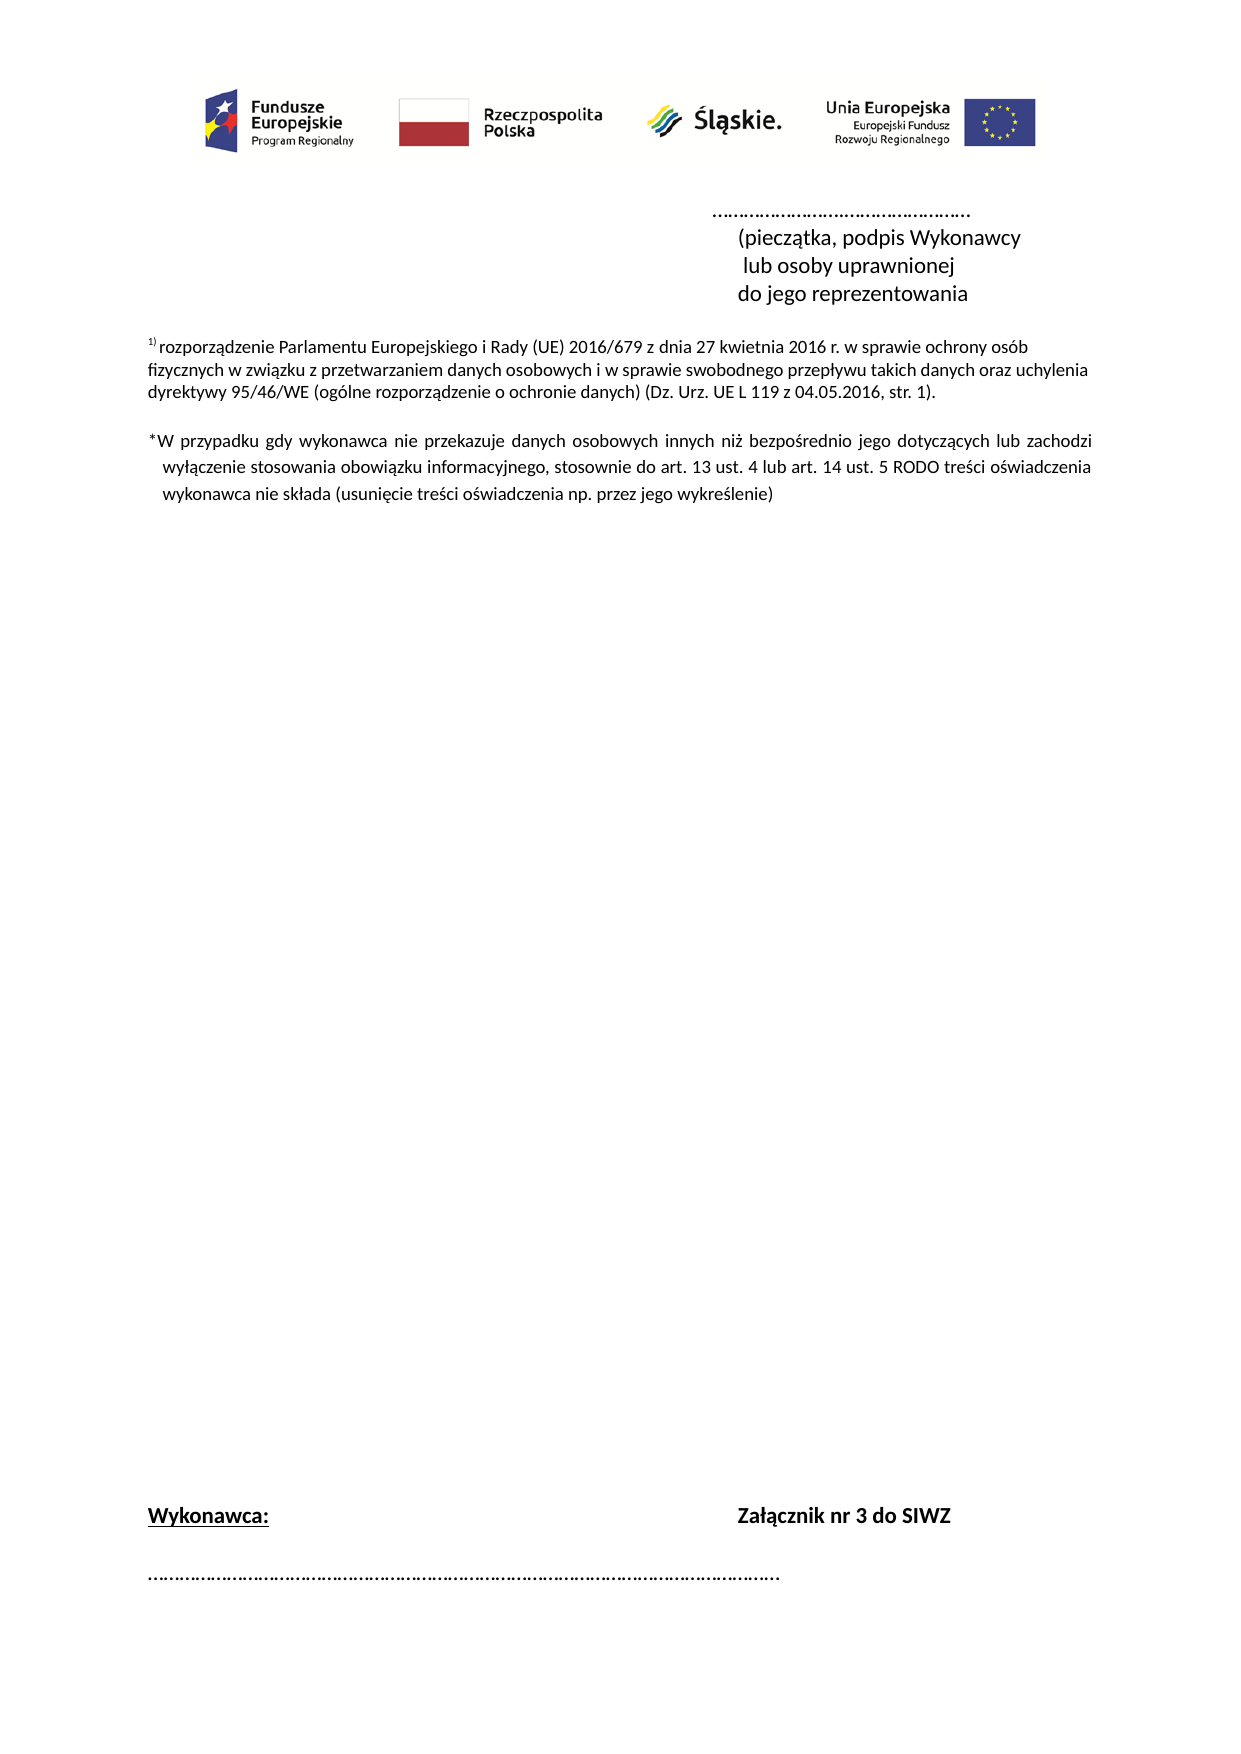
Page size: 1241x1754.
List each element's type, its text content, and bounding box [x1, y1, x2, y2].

text ………………………………………………………………………………………………………… [148, 1558, 1093, 1586]
text *W przypadku gdy wykonawca nie przekazuje danych osobowych innych niż bezpośrednio jego dotyczących lub zachodzi wyłączenie stosowania obowiązku informacyjnego, stosownie do art. 13 ust. 4 lub art. 14 ust. 5 RODO treści oświadczenia wykonawca nie składa (usunięcie treści oświadczenia np. przez jego wykreślenie) [148, 429, 1093, 505]
text …………………….…………………… [516, 195, 1093, 223]
text 1) rozporządzenie Parlamentu Europejskiego i Rady (UE) 2016/679 z dnia 27 kwietnia 2016 r. w sprawie ochrony osób fizycznych w związku z przetwarzaniem danych osobowych i w sprawie swobodnego przepływu takich danych oraz uchylenia dyrektywy 95/46/WE (ogólne rozporządzenie o ochronie danych) (Dz. Urz. UE L 119 z 04.05.2016, str. 1). [148, 335, 1093, 403]
text (pieczątka, podpis Wykonawcy lub osoby uprawnionej do jego reprezentowania [738, 223, 1093, 307]
text Wykonawca: Załącznik nr 3 do SIWZ [148, 1502, 1093, 1529]
picture [190, 73, 1050, 166]
